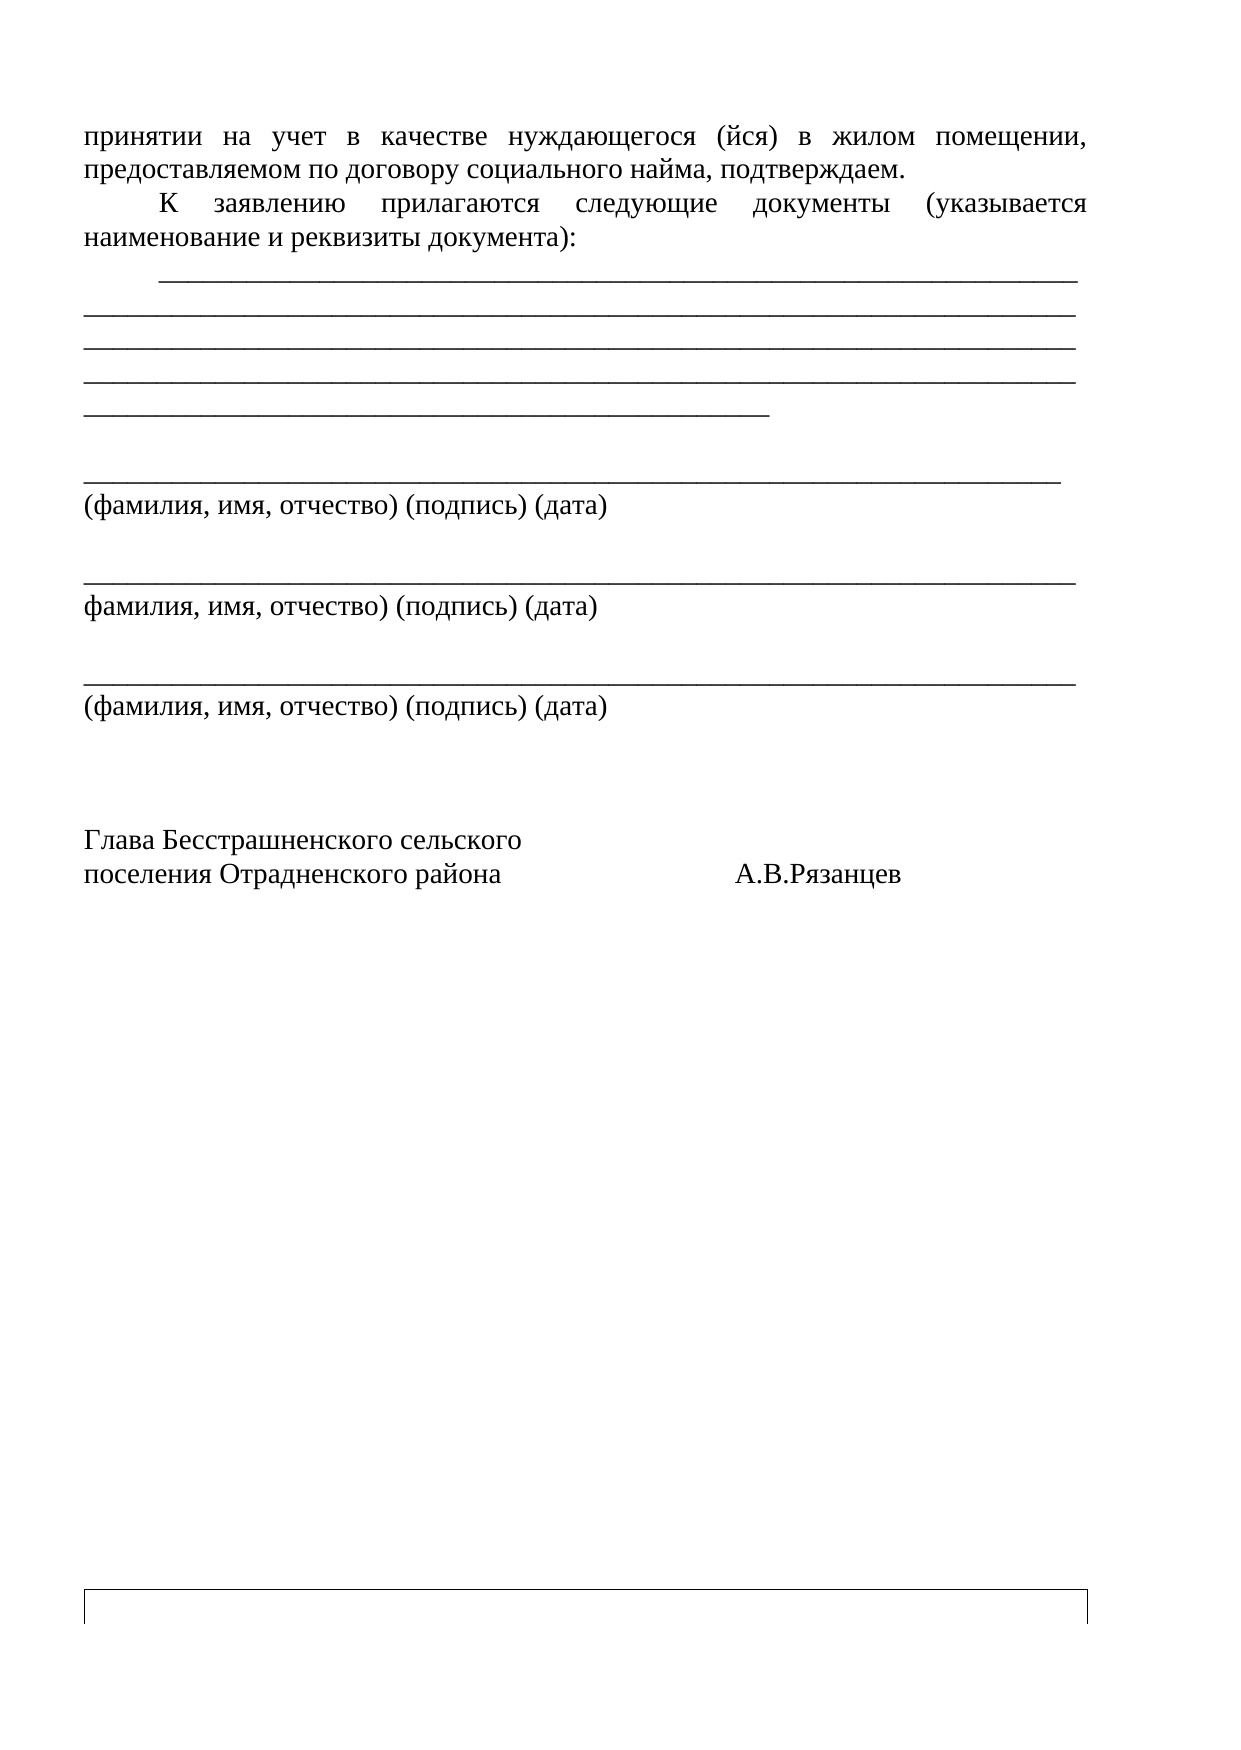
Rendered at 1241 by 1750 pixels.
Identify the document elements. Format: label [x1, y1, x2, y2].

table_header [73, 118, 1099, 1624]
